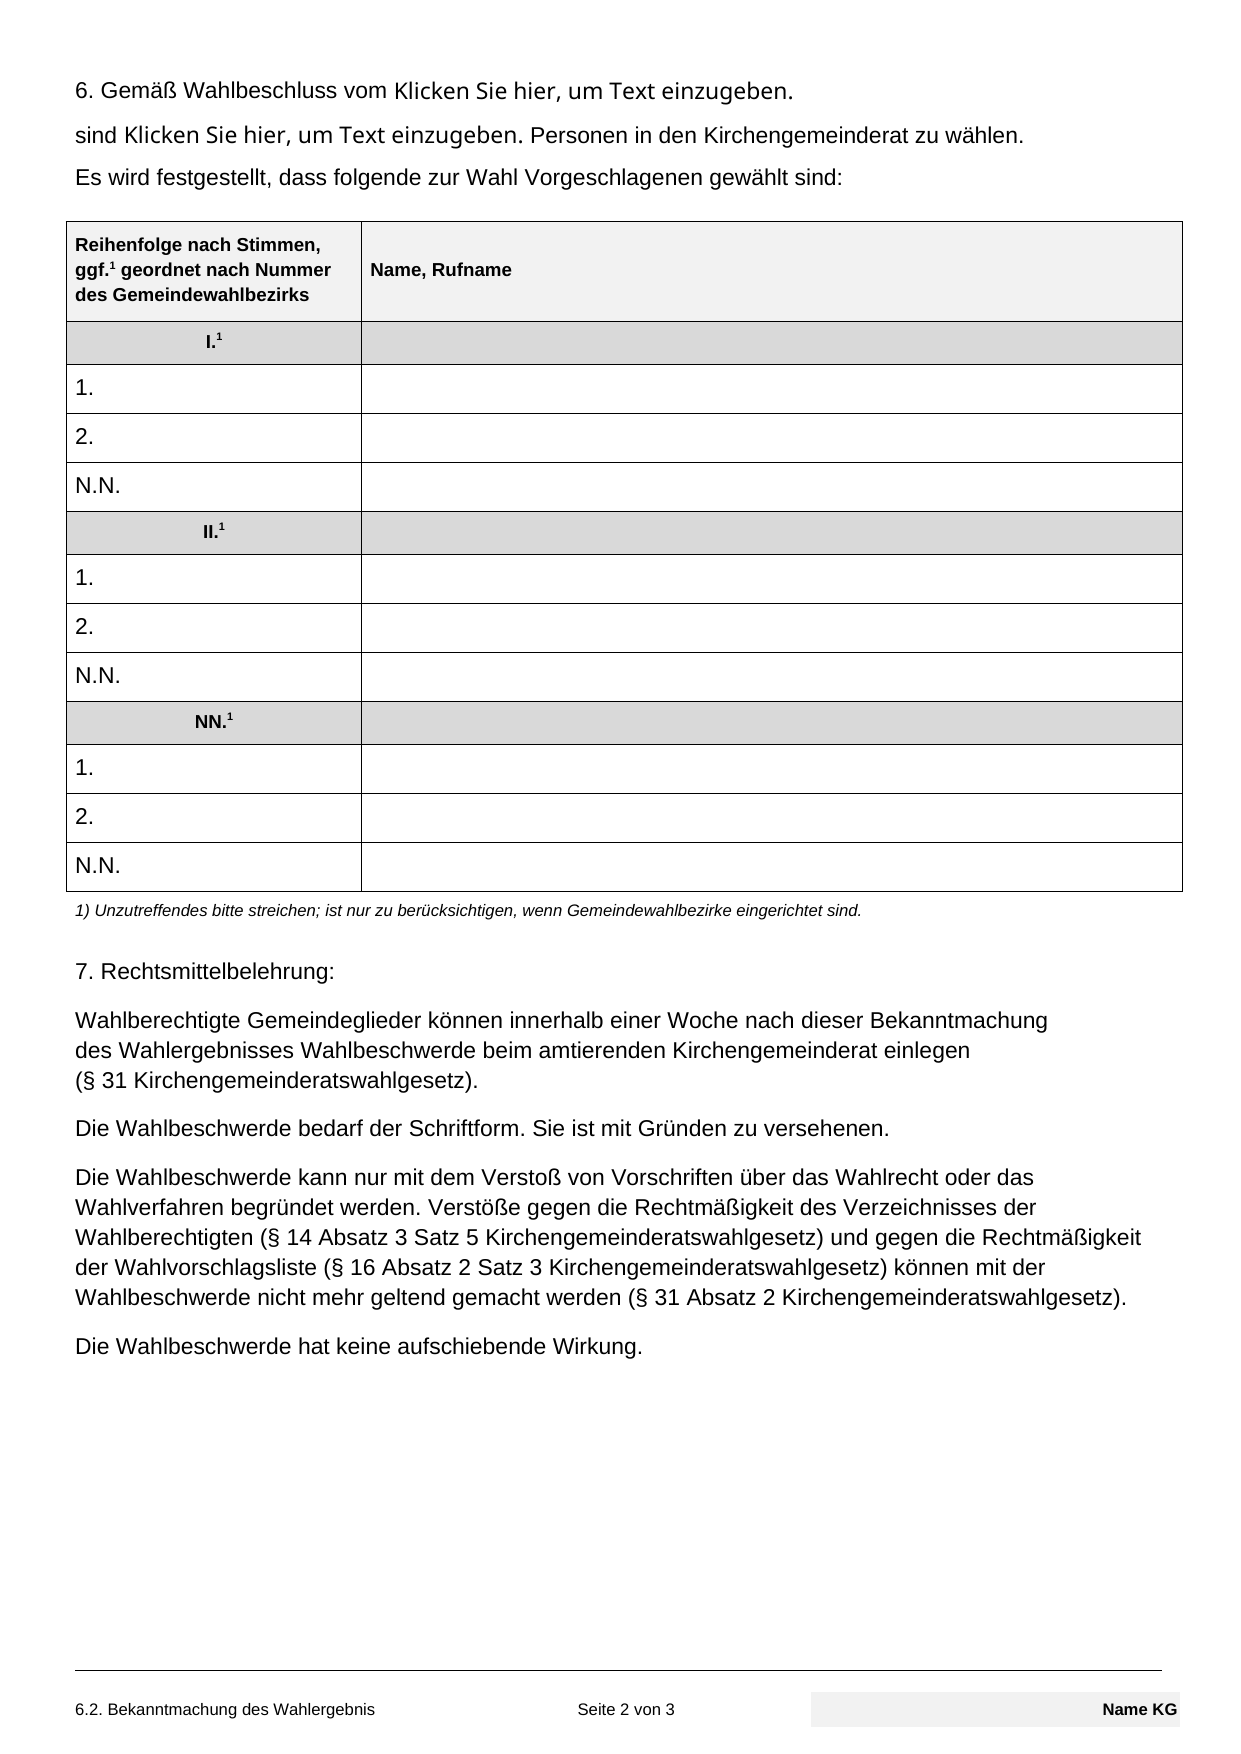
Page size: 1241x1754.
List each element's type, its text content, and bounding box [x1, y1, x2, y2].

table_cell 1) Unzutreffendes bitte streichen; ist nur zu berücksichtigen, wenn Gemeindewahlbezirke eingerichtet sind. [66, 892, 1182, 933]
table_cell NN.1 [67, 702, 361, 744]
table_cell [362, 555, 1182, 603]
table_cell 1. [67, 365, 361, 413]
table_cell [362, 843, 1182, 891]
table_cell 2. [67, 414, 361, 462]
table_cell [362, 604, 1182, 652]
table_cell 2. [67, 794, 361, 842]
text Die Wahlbeschwerde hat keine aufschiebende Wirkung. [75, 1333, 1165, 1359]
table_cell [362, 702, 1182, 744]
text 6. Gemäß Wahlbeschluss vom sind Personen in den Kirchengemeinderat zu wählen. Es wird festgestellt, dass folgende zur Wahl Vorgeschlagenen gewählt sind: [75, 75, 1165, 190]
table_cell N.N. [67, 653, 361, 701]
table_cell 1. [67, 555, 361, 603]
table_cell [362, 322, 1182, 364]
table_cell II.1 [67, 512, 361, 554]
table_cell [362, 365, 1182, 413]
table_cell I.1 [67, 322, 361, 364]
table_cell [362, 414, 1182, 462]
table_cell 1. [67, 745, 361, 793]
text Die Wahlbeschwerde kann nur mit dem Verstoß von Vorschriften über das Wahlrecht oder das Wahlverfahren begründet werden. Verstöße gegen die Rechtmäßigkeit des Verzeichnisses der Wahlberechtigten (§ 14 Absatz 3 Satz 5 Kirchengemeinderatswahlgesetz) und gegen die Rechtmäßigkeit der Wahlvorschlagsliste (§ 16 Absatz 2 Satz 3 Kirchengemeinderatswahlgesetz) können mit der Wahlbeschwerde nicht mehr geltend gemacht werden (§ 31 Absatz 2 Kirchengemeinderatswahlgesetz). [75, 1164, 1165, 1310]
table_cell [362, 653, 1182, 701]
table_cell [362, 463, 1182, 511]
text Wahlberechtigte Gemeindeglieder können innerhalb einer Woche nach dieser Bekanntmachung des Wahlergebnisses Wahlbeschwerde beim amtierenden Kirchengemeinderat einlegen (§ 31 Kirchengemeinderatswahlgesetz). [75, 1007, 1165, 1093]
table_header Reihenfolge nach Stimmen, ggf.1 geordnet nach Nummer des Gemeindewahlbezirks [67, 222, 361, 321]
text 7. Rechtsmittelbelehrung: [75, 958, 1165, 984]
table_cell [362, 745, 1182, 793]
table_cell 2. [67, 604, 361, 652]
table_header Name, Rufname [362, 222, 1182, 321]
table_cell N.N. [67, 463, 361, 511]
table_cell [362, 512, 1182, 554]
text Die Wahlbeschwerde bedarf der Schriftform. Sie ist mit Gründen zu versehenen. [75, 1115, 1165, 1142]
table_cell N.N. [67, 843, 361, 891]
table_cell [362, 794, 1182, 842]
